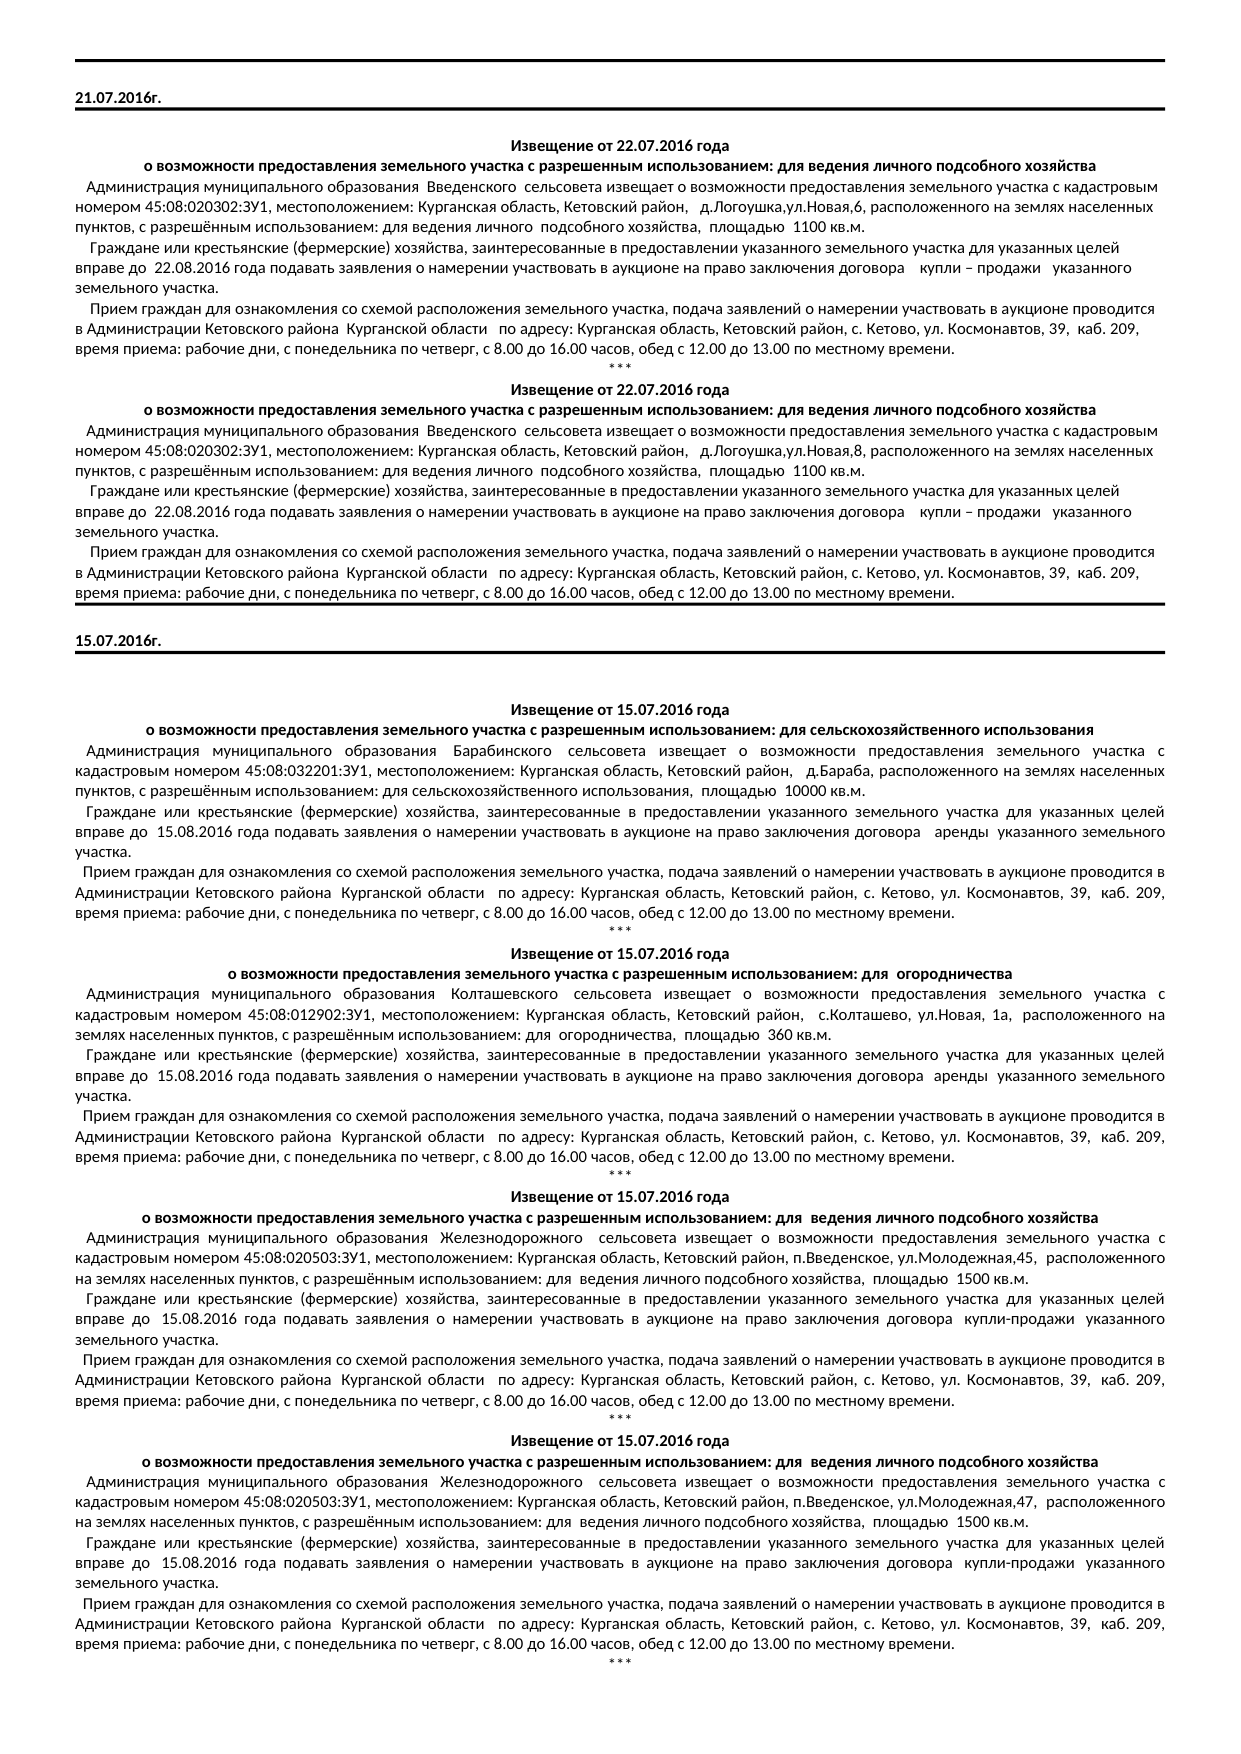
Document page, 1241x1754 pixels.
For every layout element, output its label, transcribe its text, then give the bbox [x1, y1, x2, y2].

text Граждане или крестьянские (фермерские) хозяйства, заинтересованные в предоставлении указанного земельного участка для указанных целей вправе до 15.08.2016 года подавать заявления о намерении участвовать в аукционе на право заключения договора аренды указанного земельного участка. [75, 801, 1165, 862]
text 15.07.2016г. [75, 631, 1165, 650]
text Извещение от 15.07.2016 года [75, 1431, 1165, 1451]
text Извещение от 15.07.2016 года [75, 1187, 1165, 1207]
text 21.07.2016г. [75, 87, 1165, 107]
text *** [75, 1410, 1165, 1431]
text о возможности предоставления земельного участка с разрешенным использованием: для ведения личного подсобного хозяйства [75, 1451, 1165, 1471]
text Администрация муниципального образования Колташевского сельсовета извещает о возможности предоставления земельного участка с кадастровым номером 45:08:012902:ЗУ1, местоположением: Курганская область, Кетовский район, с.Колташево, ул.Новая, 1а, расположенного на землях населенных пунктов, с разрешённым использованием: для огородничества, площадью 360 кв.м. [75, 984, 1165, 1044]
text Извещение от 15.07.2016 года [75, 943, 1165, 963]
text Администрация муниципального образования Введенского сельсовета извещает о возможности предоставления земельного участка с кадастровым номером 45:08:020302:ЗУ1, местоположением: Курганская область, Кетовский район, д.Логоушка,ул.Новая,8, расположенного на землях населенных пунктов, с разрешённым использованием: для ведения личного подсобного хозяйства, площадью 1100 кв.м. [75, 420, 1165, 481]
text Граждане или крестьянские (фермерские) хозяйства, заинтересованные в предоставлении указанного земельного участка для указанных целей вправе до 22.08.2016 года подавать заявления о намерении участвовать в аукционе на право заключения договора купли – продажи указанного земельного участка. [75, 481, 1165, 542]
text *** [75, 1654, 1165, 1674]
text о возможности предоставления земельного участка с разрешенным использованием: для ведения личного подсобного хозяйства [75, 156, 1165, 176]
text о возможности предоставления земельного участка с разрешенным использованием: для ведения личного подсобного хозяйства [75, 1207, 1165, 1227]
text Граждане или крестьянские (фермерские) хозяйства, заинтересованные в предоставлении указанного земельного участка для указанных целей вправе до 15.08.2016 года подавать заявления о намерении участвовать в аукционе на право заключения договора аренды указанного земельного участка. [75, 1044, 1165, 1106]
text Администрация муниципального образования Железнодорожного сельсовета извещает о возможности предоставления земельного участка с кадастровым номером 45:08:020503:ЗУ1, местоположением: Курганская область, Кетовский район, п.Введенское, ул.Молодежная,47, расположенного на землях населенных пунктов, с разрешённым использованием: для ведения личного подсобного хозяйства, площадью 1500 кв.м. [75, 1471, 1165, 1532]
text Граждане или крестьянские (фермерские) хозяйства, заинтересованные в предоставлении указанного земельного участка для указанных целей вправе до 22.08.2016 года подавать заявления о намерении участвовать в аукционе на право заключения договора купли – продажи указанного земельного участка. [75, 237, 1165, 298]
text о возможности предоставления земельного участка с разрешенным использованием: для сельскохозяйственного использования [75, 719, 1165, 740]
text Извещение от 22.07.2016 года [75, 135, 1165, 156]
text *** [75, 359, 1165, 379]
text Администрация муниципального образования Железнодорожного сельсовета извещает о возможности предоставления земельного участка с кадастровым номером 45:08:020503:ЗУ1, местоположением: Курганская область, Кетовский район, п.Введенское, ул.Молодежная,45, расположенного на землях населенных пунктов, с разрешённым использованием: для ведения личного подсобного хозяйства, площадью 1500 кв.м. [75, 1227, 1165, 1288]
text Администрация муниципального образования Барабинского сельсовета извещает о возможности предоставления земельного участка с кадастровым номером 45:08:032201:ЗУ1, местоположением: Курганская область, Кетовский район, д.Бараба, расположенного на землях населенных пунктов, с разрешённым использованием: для сельскохозяйственного использования, площадью 10000 кв.м. [75, 740, 1165, 801]
text о возможности предоставления земельного участка с разрешенным использованием: для ведения личного подсобного хозяйства [75, 399, 1165, 420]
text Администрация муниципального образования Введенского сельсовета извещает о возможности предоставления земельного участка с кадастровым номером 45:08:020302:ЗУ1, местоположением: Курганская область, Кетовский район, д.Логоушка,ул.Новая,6, расположенного на землях населенных пунктов, с разрешённым использованием: для ведения личного подсобного хозяйства, площадью 1100 кв.м. [75, 176, 1165, 237]
text Извещение от 15.07.2016 года [75, 699, 1165, 719]
text Извещение от 22.07.2016 года [75, 379, 1165, 399]
text о возможности предоставления земельного участка с разрешенным использованием: для огородничества [75, 963, 1165, 984]
text *** [75, 1166, 1165, 1187]
text *** [75, 923, 1165, 943]
